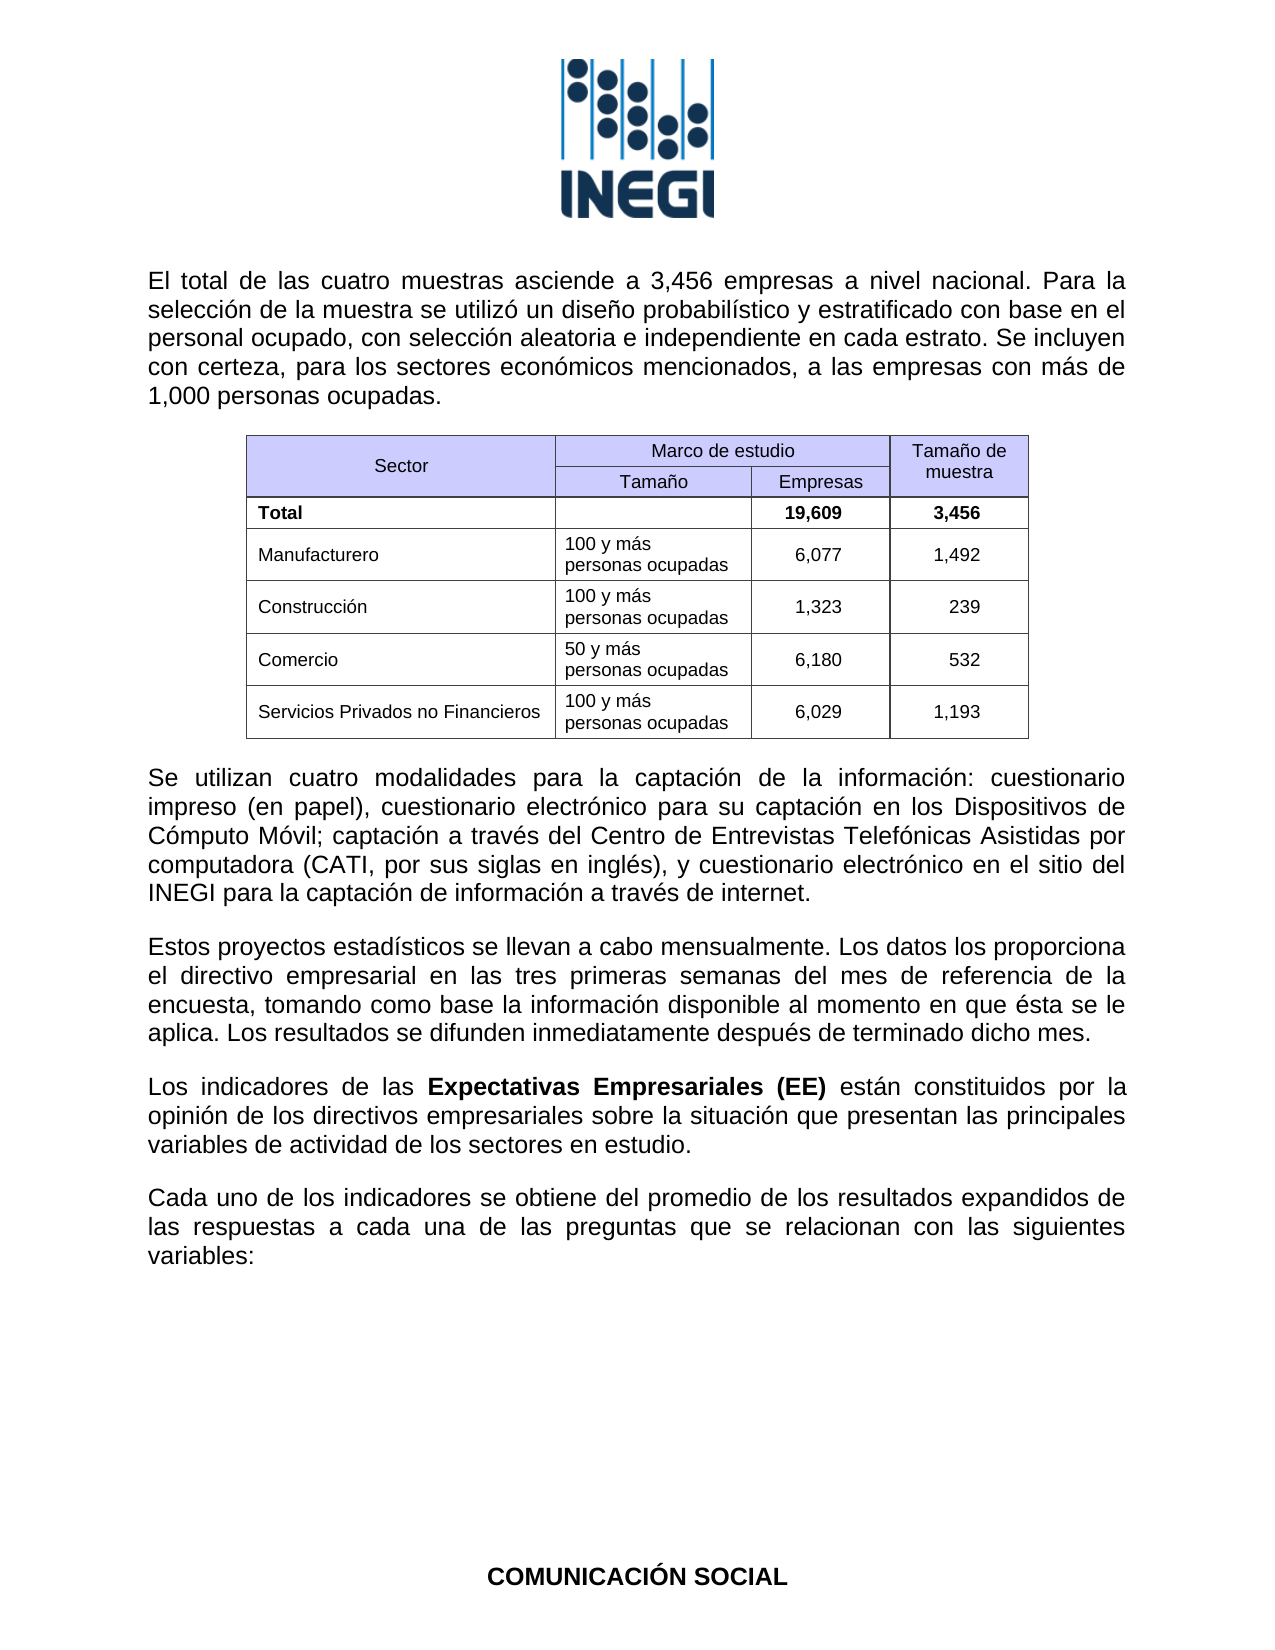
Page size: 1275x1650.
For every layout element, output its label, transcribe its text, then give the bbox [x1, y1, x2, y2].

table_cell 100 y más personas ocupadas [556, 686, 751, 737]
table_header Marco de estudio [556, 436, 889, 466]
text El total de las cuatro muestras asciende a 3,456 empresas a nivel nacional. Para la selección de la muestra se utilizó un diseño probabilístico y estratificado con base en el personal ocupado, con selección aleatoria e independiente en cada estrato. Se incluyen con certeza, para los sectores económicos mencionados, a las empresas con más de 1,000 personas ocupadas. [148, 266, 1127, 409]
text Cada uno de los indicadores se obtiene del promedio de los resultados expandidos de las respuestas a cada una de las preguntas que se relacionan con las siguientes variables: [148, 1183, 1127, 1270]
table_cell Servicios Privados no Financieros [247, 686, 555, 737]
table_cell Construcción [247, 581, 555, 632]
table_cell 1,193 [891, 686, 1028, 737]
table_cell Total [247, 498, 555, 527]
picture [561, 59, 714, 218]
table_header Sector [247, 436, 555, 496]
table_cell Comercio [247, 634, 555, 685]
table_cell 6,077 [752, 529, 889, 580]
table_cell 1,492 [891, 529, 1028, 580]
table_cell 50 y más personas ocupadas [556, 634, 751, 685]
table_cell 532 [891, 634, 1028, 685]
text Los indicadores de las Expectativas Empresariales (EE) están constituidos por la opinión de los directivos empresariales sobre la situación que presentan las principales variables de actividad de los sectores en estudio. [148, 1072, 1127, 1158]
table_cell 100 y más personas ocupadas [556, 581, 751, 632]
table_cell 3,456 [891, 498, 1028, 527]
table_cell 6,180 [752, 634, 889, 685]
table_cell Empresas [752, 467, 889, 496]
text Se utilizan cuatro modalidades para la captación de la información: cuestionario impreso (en papel), cuestionario electrónico para su captación en los Dispositivos de Cómputo Móvil; captación a través del Centro de Entrevistas Telefónicas Asistidas por computadora (CATI, por sus siglas en inglés), y cuestionario electrónico en el sitio del INEGI para la captación de información a través de internet. [148, 763, 1127, 907]
table_cell 239 [891, 581, 1028, 632]
table_cell 19,609 [752, 498, 889, 527]
table_cell 100 y más personas ocupadas [556, 529, 751, 580]
table_cell 6,029 [752, 686, 889, 737]
table_cell Tamaño [556, 467, 751, 496]
table_cell [556, 498, 751, 527]
table_cell Manufacturero [247, 529, 555, 580]
table_cell 1,323 [752, 581, 889, 632]
text Estos proyectos estadísticos se llevan a cabo mensualmente. Los datos los proporciona el directivo empresarial en las tres primeras semanas del mes de referencia de la encuesta, tomando como base la información disponible al momento en que ésta se le aplica. Los resultados se difunden inmediatamente después de terminado dicho mes. [148, 932, 1127, 1047]
table_header Tamaño de muestra [891, 436, 1028, 496]
